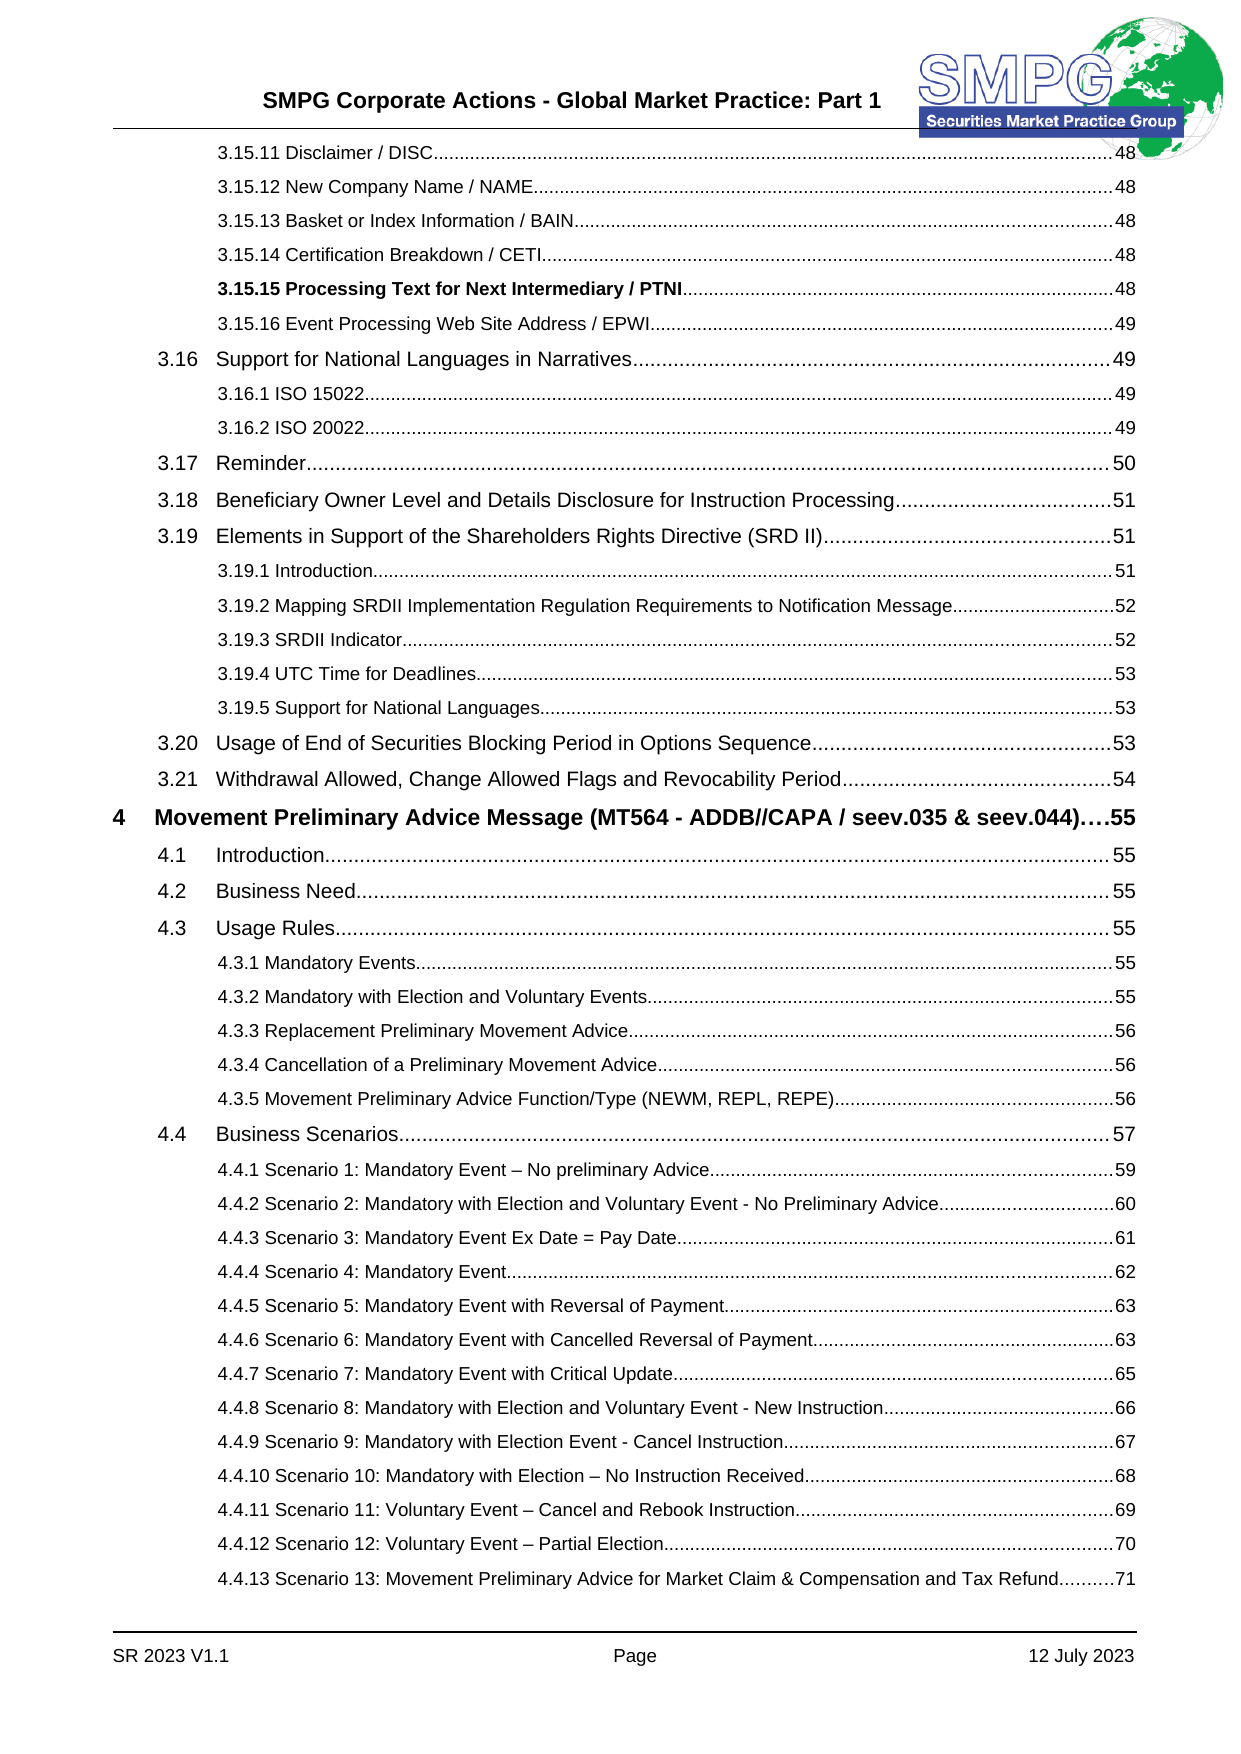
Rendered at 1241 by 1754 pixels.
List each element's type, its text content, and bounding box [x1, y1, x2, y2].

text 3.19.2 Mapping SRDII Implementation Regulation Requirements to Notification Message 52 [217, 594, 1137, 616]
text 3.18 Beneficiary Owner Level and Details Disclosure for Instruction Processing 51 [157, 487, 1137, 511]
text 4.3.2 Mandatory with Election and Voluntary Events 55 [217, 986, 1137, 1007]
text 4.4.2 Scenario 2: Mandatory with Election and Voluntary Event - No Preliminary Advice 60 [217, 1193, 1137, 1214]
text 3.21 Withdrawal Allowed, Change Allowed Flags and Revocability Period 54 [157, 767, 1137, 791]
text 3.16.2 ISO 20022 49 [217, 417, 1137, 438]
text 3.15.16 Event Processing Web Site Address / EPWI 49 [217, 312, 1137, 334]
text 3.15.12 New Company Name / NAME 48 [217, 176, 1137, 198]
picture [918, 17, 1224, 160]
text 4.2 Business Need 55 [157, 879, 1137, 903]
text 4.3.3 Replacement Preliminary Movement Advice 56 [217, 1020, 1137, 1041]
text 3.19.5 Support for National Languages 53 [217, 697, 1137, 718]
text 3.19.3 SRDII Indicator 52 [217, 628, 1137, 650]
text 4.4.9 Scenario 9: Mandatory with Election Event - Cancel Instruction 67 [217, 1431, 1137, 1453]
text 4.4.6 Scenario 6: Mandatory Event with Cancelled Reversal of Payment 63 [217, 1329, 1137, 1350]
text 4.4.5 Scenario 5: Mandatory Event with Reversal of Payment 63 [217, 1295, 1137, 1316]
text 4.4.4 Scenario 4: Mandatory Event 62 [217, 1261, 1137, 1282]
text 4.3.4 Cancellation of a Preliminary Movement Advice 56 [217, 1054, 1137, 1076]
text 4 Movement Preliminary Advice Message (MT564 - ADDB//CAPA / seev.035 & seev.044) 55 [112, 803, 1137, 830]
text 4.3 Usage Rules 55 [157, 915, 1137, 939]
text 4.4.7 Scenario 7: Mandatory Event with Critical Update 65 [217, 1363, 1137, 1384]
text 3.19.4 UTC Time for Deadlines 53 [217, 662, 1137, 684]
text 4.4.8 Scenario 8: Mandatory with Election and Voluntary Event - New Instruction 66 [217, 1397, 1137, 1418]
text 3.20 Usage of End of Securities Blocking Period in Options Sequence 53 [157, 731, 1137, 754]
text 3.19.1 Introduction 51 [217, 560, 1137, 582]
text 3.15.14 Certification Breakdown / CETI 48 [217, 244, 1137, 266]
text 4.4.10 Scenario 10: Mandatory with Election – No Instruction Received 68 [217, 1465, 1137, 1487]
text 4.4.3 Scenario 3: Mandatory Event Ex Date = Pay Date 61 [217, 1227, 1137, 1248]
text 4.4.11 Scenario 11: Voluntary Event – Cancel and Rebook Instruction 69 [217, 1499, 1137, 1521]
text 3.15.13 Basket or Index Information / BAIN 48 [217, 210, 1137, 232]
text 4.1 Introduction 55 [157, 842, 1137, 866]
text 3.19 Elements in Support of the Shareholders Rights Directive (SRD II) 51 [157, 524, 1137, 548]
text 3.15.15 Processing Text for Next Intermediary / PTNI 48 [217, 278, 1137, 300]
text 4.3.1 Mandatory Events 55 [217, 952, 1137, 973]
text 3.16.1 ISO 15022 49 [217, 383, 1137, 404]
text 4.4.13 Scenario 13: Movement Preliminary Advice for Market Claim & Compensation and Tax Refund 71 [217, 1567, 1137, 1589]
text 3.15.11 Disclaimer / DISC 48 [217, 142, 1137, 163]
text 3.17 Reminder 50 [157, 451, 1137, 475]
text 4.4.12 Scenario 12: Voluntary Event – Partial Election 70 [217, 1533, 1137, 1555]
text 4.4 Business Scenarios 57 [157, 1122, 1137, 1146]
text 4.4.1 Scenario 1: Mandatory Event – No preliminary Advice 59 [217, 1158, 1137, 1180]
text 4.3.5 Movement Preliminary Advice Function/Type (NEWM, REPL, REPE) 56 [217, 1088, 1137, 1109]
text 3.16 Support for National Languages in Narratives 49 [157, 346, 1137, 370]
